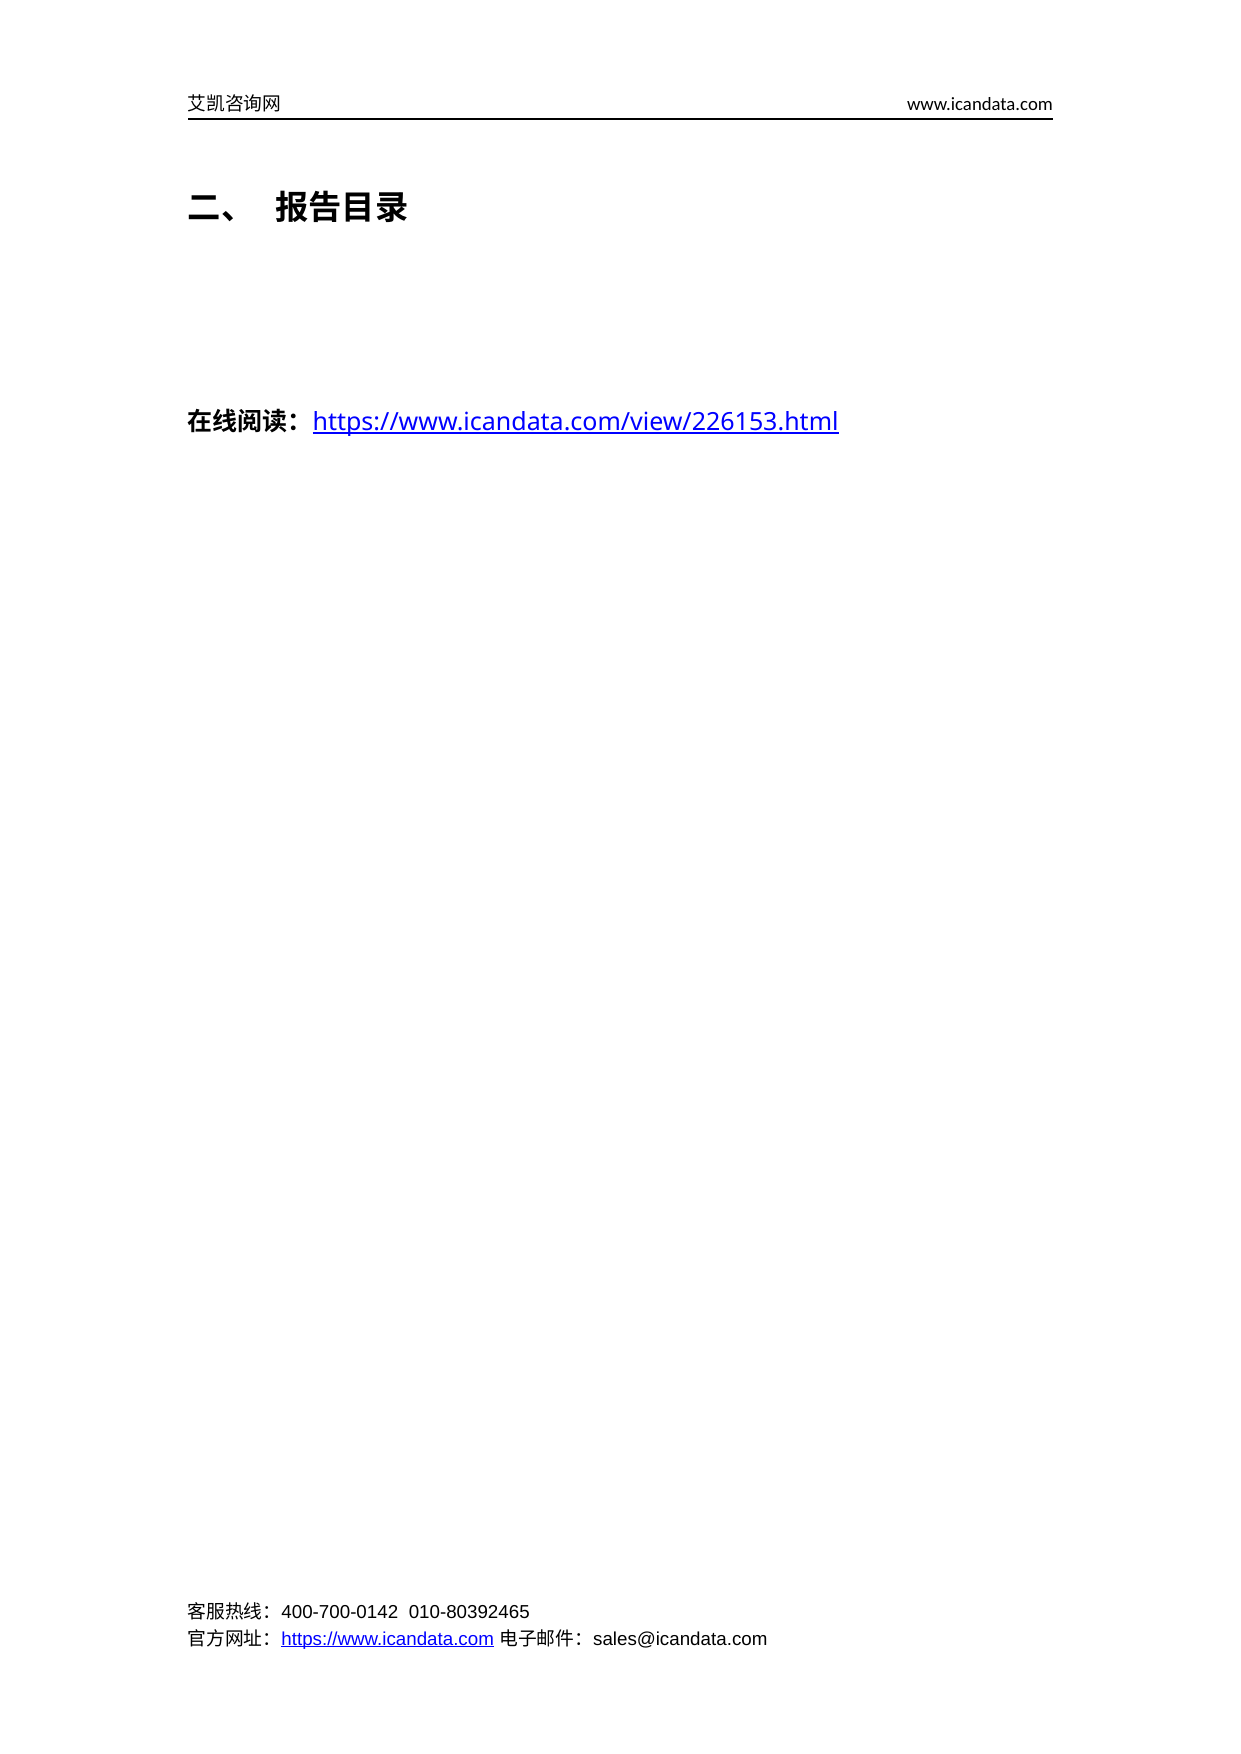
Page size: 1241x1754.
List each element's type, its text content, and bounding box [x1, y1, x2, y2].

text 在线阅读：https://www.icandata.com/view/226153.html [187, 387, 1053, 452]
subtitle 报告目录 [187, 172, 1053, 237]
